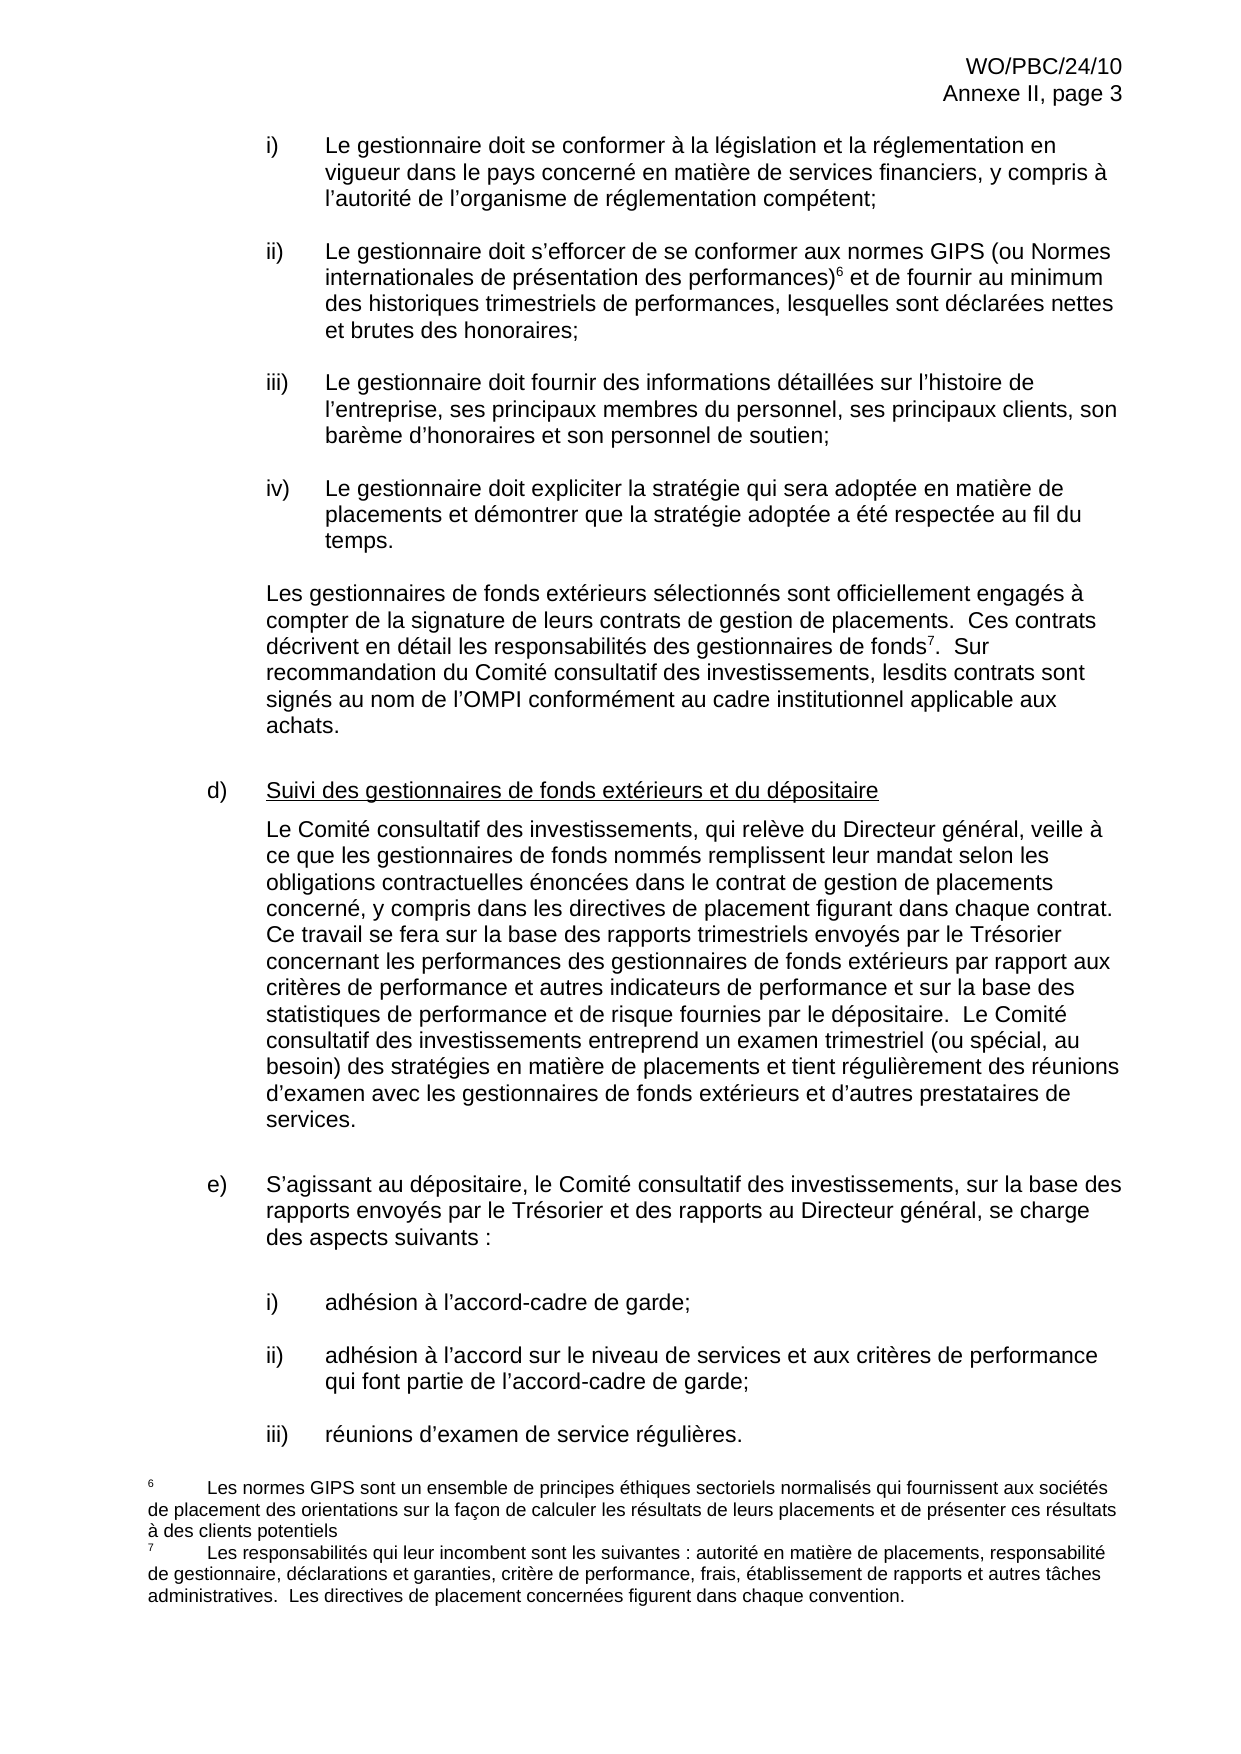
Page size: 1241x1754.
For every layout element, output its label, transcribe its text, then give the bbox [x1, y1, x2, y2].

list Le gestionnaire doit fournir des informations détaillées sur l’histoire de l’entreprise, ses principaux membres du personnel, ses principaux clients, son barème d’honoraires et son personnel de soutien; [266, 369, 1122, 448]
list adhésion à l’accord-cadre de garde; [266, 1289, 1122, 1315]
list adhésion à l’accord sur le niveau de services et aux critères de performance qui font partie de l’accord-cadre de garde; [266, 1342, 1122, 1394]
list Le gestionnaire doit expliciter la stratégie qui sera adoptée en matière de placements et démontrer que la stratégie adoptée a été respectée au fil du temps. [266, 475, 1122, 554]
list Suivi des gestionnaires de fonds extérieurs et du dépositaire [207, 777, 1122, 803]
list S’agissant au dépositaire, le Comité consultatif des investissements, sur la base des rapports envoyés par le Trésorier et des rapports au Directeur général, se charge des aspects suivants : [207, 1171, 1122, 1250]
list Le gestionnaire doit s’efforcer de se conformer aux normes GIPS (ou Normes internationales de présentation des performances) et de fournir au minimum des historiques trimestriels de performances, lesquelles sont déclarées nettes et brutes des honoraires; [266, 238, 1122, 343]
list réunions d’examen de service régulières. [266, 1421, 1122, 1447]
list Le gestionnaire doit se conformer à la législation et la réglementation en vigueur dans le pays concerné en matière de services financiers, y compris à l’autorité de l’organisme de réglementation compétent; [266, 132, 1122, 211]
text Le Comité consultatif des investissements, qui relève du Directeur général, veille à ce que les gestionnaires de fonds nommés remplissent leur mandat selon les obligations contractuelles énoncées dans le contrat de gestion de placements concerné, y compris dans les directives de placement figurant dans chaque contrat. Ce travail se fera sur la base des rapports trimestriels envoyés par le Trésorier concernant les performances des gestionnaires de fonds extérieurs par rapport aux critères de performance et autres indicateurs de performance et sur la base des statistiques de performance et de risque fournies par le dépositaire. Le Comité consultatif des investissements entreprend un examen trimestriel (ou spécial, au besoin) des stratégies en matière de placements et tient régulièrement des réunions d’examen avec les gestionnaires de fonds extérieurs et d’autres prestataires de services. [266, 816, 1122, 1132]
text Les gestionnaires de fonds extérieurs sélectionnés sont officiellement engagés à compter de la signature de leurs contrats de gestion de placements. Ces contrats décrivent en détail les responsabilités des gestionnaires de fonds. Sur recommandation du Comité consultatif des investissements, lesdits contrats sont signés au nom de l’OMPI conformément au cadre institutionnel applicable aux achats. [266, 580, 1122, 738]
